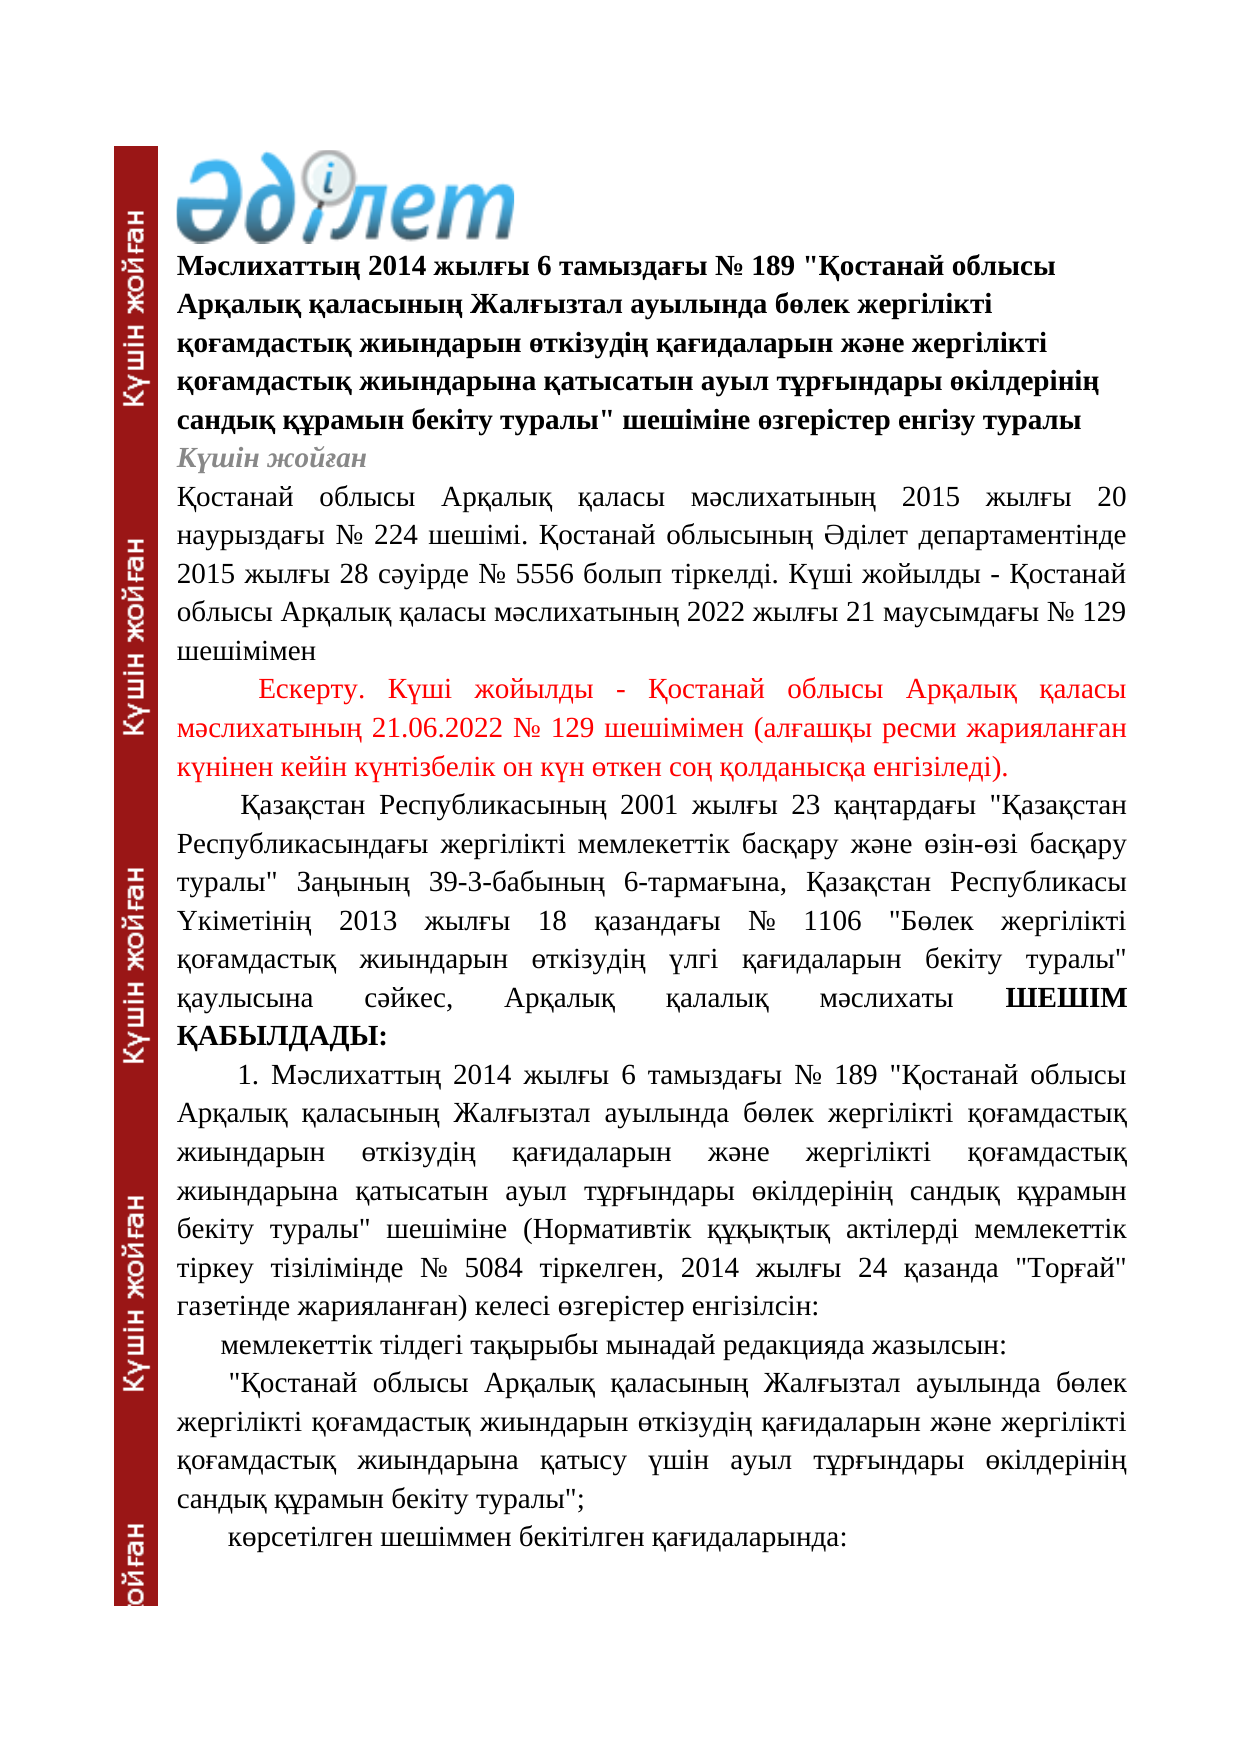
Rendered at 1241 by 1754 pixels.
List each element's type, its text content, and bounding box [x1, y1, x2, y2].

picture [114, 1553, 158, 1606]
picture [114, 146, 158, 248]
text Қазақстан Республикасының 2001 жылғы 23 қаңтардағы "Қазақстан Республикасындағы жергілікті мемлекеттік басқару және өзін-өзі басқару туралы" Заңының 39-3-бабының 6-тармағына, Қазақстан Республикасы Үкіметінің 2013 жылғы 18 қазандағы № 1106 "Бөлек жергілікті қоғамдастық жиындарын өткізудің үлгі қағидаларын бекіту туралы" қаулысына сәйкес, Арқалық қалалық мәслихаты ШЕШІМ ҚАБЫЛДАДЫ: [112, 787, 1128, 1052]
picture [114, 782, 158, 787]
text көрсетілген шешіммен бекітілген қағидаларында: [112, 1519, 1128, 1553]
picture [114, 1322, 158, 1327]
picture [176, 150, 515, 244]
picture [114, 474, 158, 479]
text мемлекеттік тілдегі тақырыбы мынадай редакцияда жазылсын: [112, 1327, 1128, 1360]
text 1. Мәслихаттың 2014 жылғы 6 тамыздағы № 189 "Қостанай облысы Арқалық қаласының Жалғызтал ауылында бөлек жергілікті қоғамдастық жиындарын өткізудің қағидаларын және жергілікті қоғамдастық жиындарына қатысатын ауыл тұрғындары өкілдерінің сандық құрамын бекіту туралы" шешіміне (Нормативтік құқықтық актілерді мемлекеттік тіркеу тізілімінде № 5084 тіркелген, 2014 жылғы 24 қазанда "Торғай" газетінде жарияланған) келесі өзгерістер енгізілсін: [112, 1057, 1128, 1322]
text "Қостанай облысы Арқалық қаласының Жалғызтал ауылында бөлек жергілікті қоғамдастық жиындарын өткізудің қағидаларын және жергілікті қоғамдастық жиындарына қатысу үшін ауыл тұрғындары өкілдерінің сандық құрамын бекіту туралы"; [112, 1365, 1128, 1514]
text Қостанай облысы Арқалық қаласы мәслихатының 2015 жылғы 20 наурыздағы № 224 шешімі. Қостанай облысының Әділет департаментінде 2015 жылғы 28 сәуірде № 5556 болып тіркелді. Күші жойылды - Қостанай облысы Арқалық қаласы мәслихатының 2022 жылғы 21 маусымдағы № 129 шешімімен [112, 479, 1128, 667]
picture [114, 435, 158, 440]
picture [114, 1360, 158, 1365]
picture [114, 667, 158, 672]
picture [114, 1052, 158, 1057]
text Мәслихаттың 2014 жылғы 6 тамыздағы № 189 "Қостанай облысы Арқалық қаласының Жалғызтал ауылында бөлек жергілікті қоғамдастық жиындарын өткізудің қағидаларын және жергілікті қоғамдастық жиындарына қатысатын ауыл тұрғындары өкілдерінің сандық құрамын бекіту туралы" шешіміне өзгерістер енгізу туралы [112, 248, 1128, 435]
picture [114, 1514, 158, 1519]
text Күшін жойған [112, 440, 1128, 474]
text Ескерту. Күші жойылды - Қостанай облысы Арқалық қаласы мәслихатының 21.06.2022 № 129 шешімімен (алғашқы ресми жарияланған күнінен кейін күнтізбелік он күн өткен соң қолданысқа енгізіледі). [112, 672, 1128, 782]
